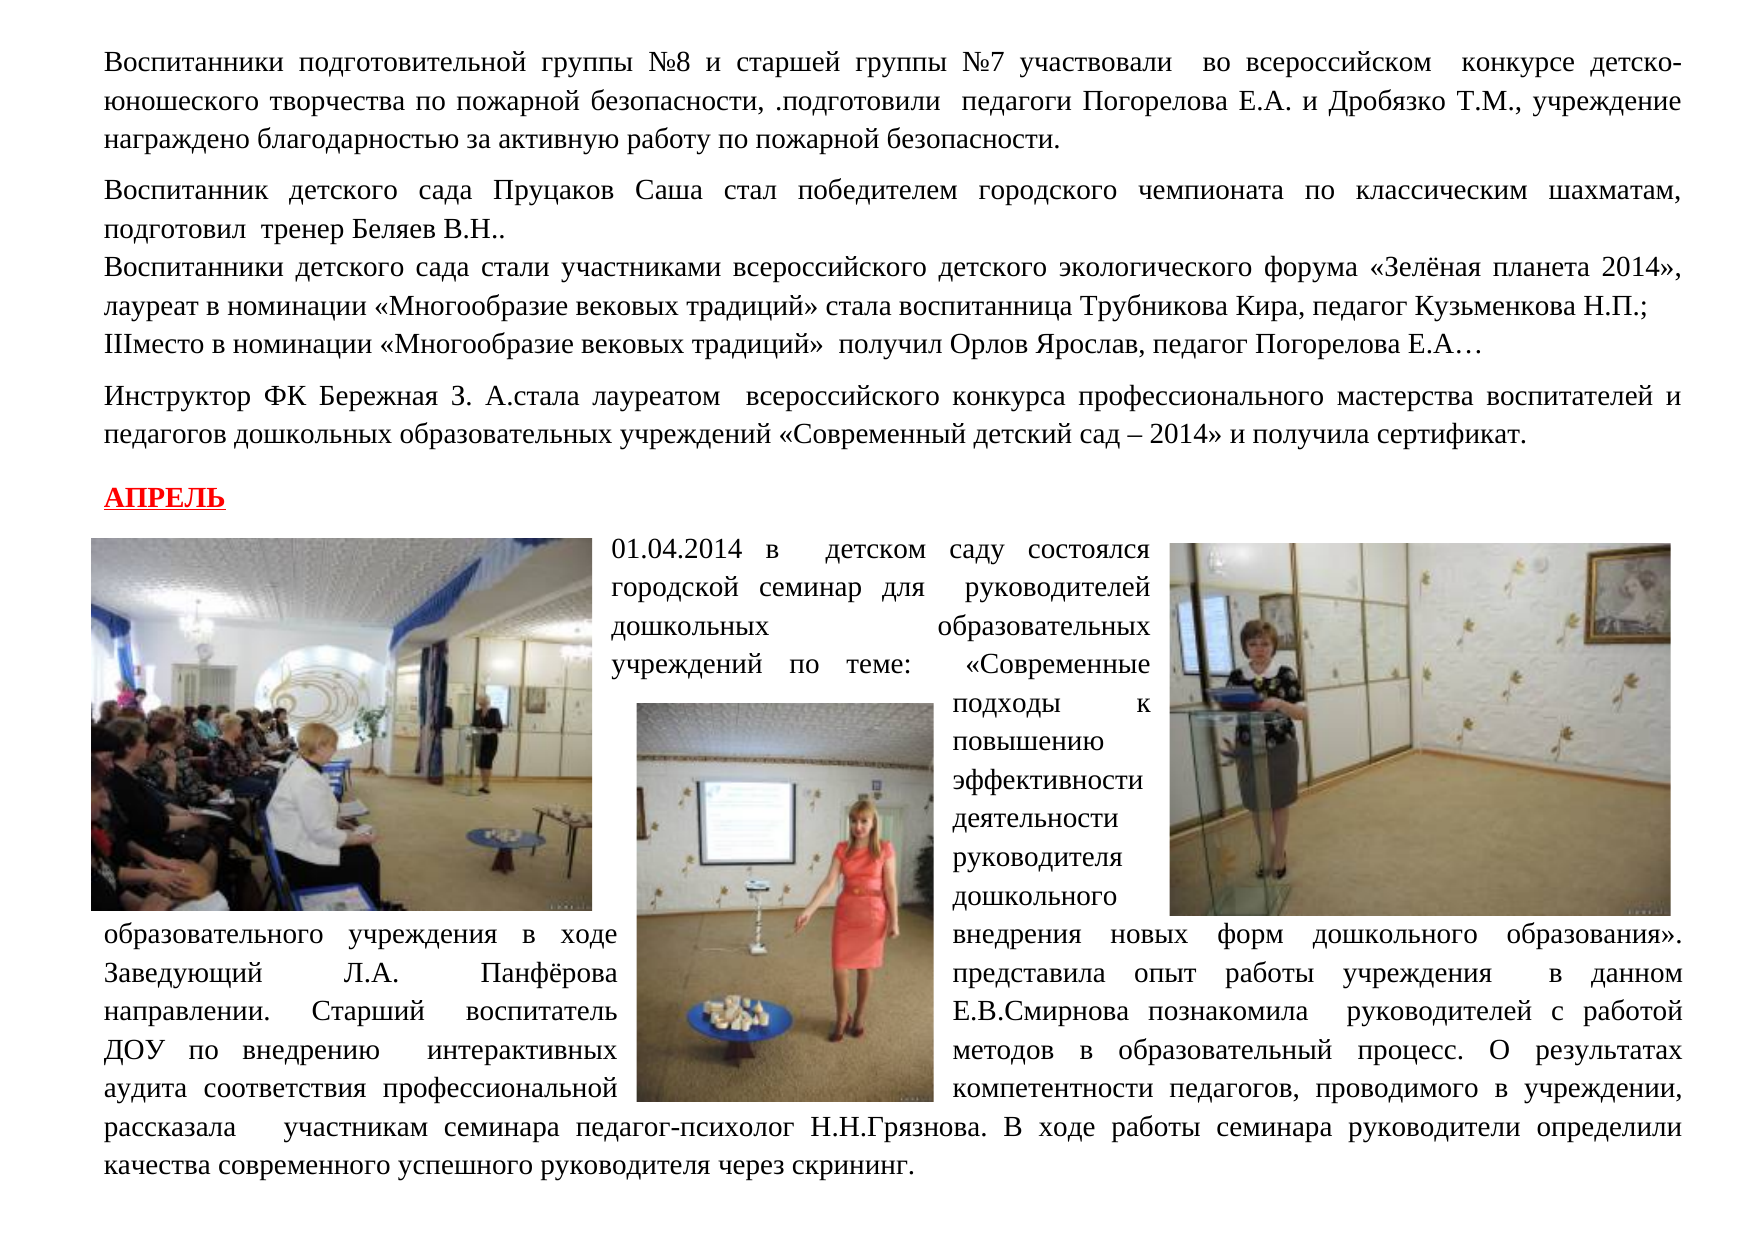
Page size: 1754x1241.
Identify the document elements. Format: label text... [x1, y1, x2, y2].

text Инструктор ФК Бережная З. А.стала лауреатом всероссийского конкурса профессионального мастерства воспитателей и педагогов дошкольных образовательных учреждений «Современный детский сад – 2014» и получила сертификат. [103, 378, 1683, 450]
text Воспитанники детского сада стали участниками всероссийского детского экологического форума «Зелёная планета 2014», лауреат в номинации «Многообразие вековых традиций» стала воспитанница Трубникова Кира, педагог Кузьменкова Н.П.; [103, 249, 1683, 322]
picture [1169, 543, 1671, 916]
picture [636, 703, 934, 1102]
text IIIместо в номинации «Многообразие вековых традиций» получил Орлов Ярослав, педагог Погорелова Е.А… [103, 327, 1683, 360]
text АПРЕЛЬ [103, 480, 1683, 513]
text Воспитанник детского сада Пруцаков Саша стал победителем городского чемпионата по классическим шахматам, подготовил тренер Беляев В.Н.. [103, 172, 1683, 244]
text Воспитанники подготовительной группы №8 и старшей группы №7 участвовали во всероссийском конкурсе детско-юношеского творчества по пожарной безопасности, .подготовили педагоги Погорелова Е.А. и Дробязко Т.М., учреждение награждено благодарностью за активную работу по пожарной безопасности. [103, 44, 1683, 155]
picture [91, 538, 593, 911]
